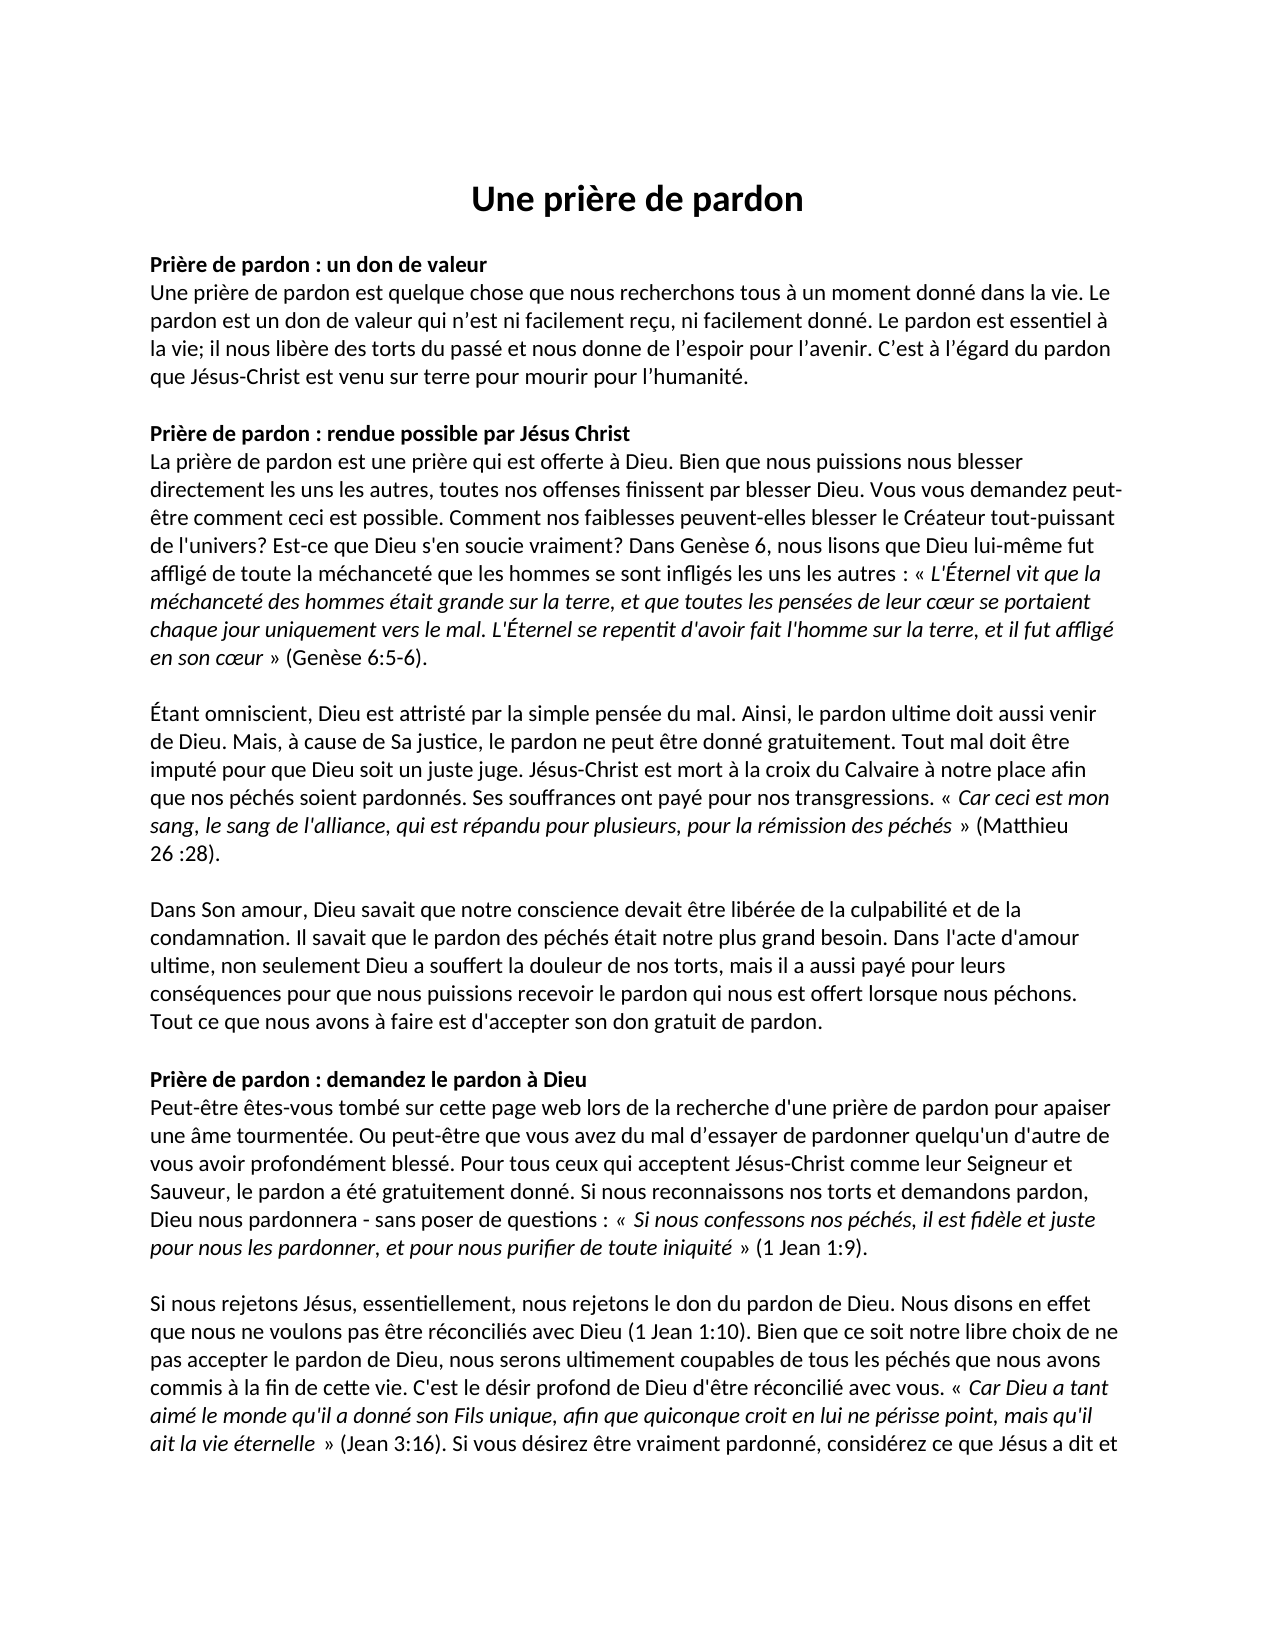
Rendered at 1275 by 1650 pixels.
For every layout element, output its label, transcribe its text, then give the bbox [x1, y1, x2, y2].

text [150, 1065, 1125, 1457]
text Prière de pardon : un don de valeur Une prière de pardon est quelque chose que nous recherchons tous à un moment donné dans la vie. Le pardon est un don de valeur qui n’est ni facilement reçu, ni facilement donné. Le pardon est essentiel à la vie; il nous libère des torts du passé et nous donne de l’espoir pour l’avenir. C’est à l’égard du pardon que Jésus-Christ est venu sur terre pour mourir pour l’humanité. [150, 250, 1125, 390]
text Prière de pardon : rendue possible par Jésus Christ La prière de pardon est une prière qui est offerte à Dieu. Bien que nous puissions nous blesser directement les uns les autres, toutes nos offenses finissent par blesser Dieu. Vous vous demandez peut-être comment ceci est possible. Comment nos faiblesses peuvent-elles blesser le Créateur tout-puissant de l'univers? Est-ce que Dieu s'en soucie vraiment? Dans Genèse 6, nous lisons que Dieu lui-même fut affligé de toute la méchanceté que les hommes se sont infligés les uns les autres : « L'Éternel vit que la méchanceté des hommes était grande sur la terre, et que toutes les pensées de leur cœur se portaient chaque jour uniquement vers le mal. L'Éternel se repentit d'avoir fait l'homme sur la terre, et il fut affligé en son cœur » (Genèse 6:5-6). Étant omniscient, Dieu est attristé par la simple pensée du mal. Ainsi, le pardon ultime doit aussi venir de Dieu. Mais, à cause de Sa justice, le pardon ne peut être donné gratuitement. Tout mal doit être imputé pour que Dieu soit un juste juge. Jésus-Christ est mort à la croix du Calvaire à notre place afin que nos péchés soient pardonnés. Ses souffrances ont payé pour nos transgressions. « Car ceci est mon sang, le sang de l'alliance, qui est répandu pour plusieurs, pour la rémission des péchés » (Matthieu 26 :28). Dans Son amour, Dieu savait que notre conscience devait être libérée de la culpabilité et de la condamnation. Il savait que le pardon des péchés était notre plus grand besoin. Dans l'acte d'amour ultime, non seulement Dieu a souffert la douleur de nos torts, mais il a aussi payé pour leurs conséquences pour que nous puissions recevoir le pardon qui nous est offert lorsque nous péchons. Tout ce que nous avons à faire est d'accepter son don gratuit de pardon. [150, 419, 1125, 1036]
text Une prière de pardon [150, 166, 1125, 221]
